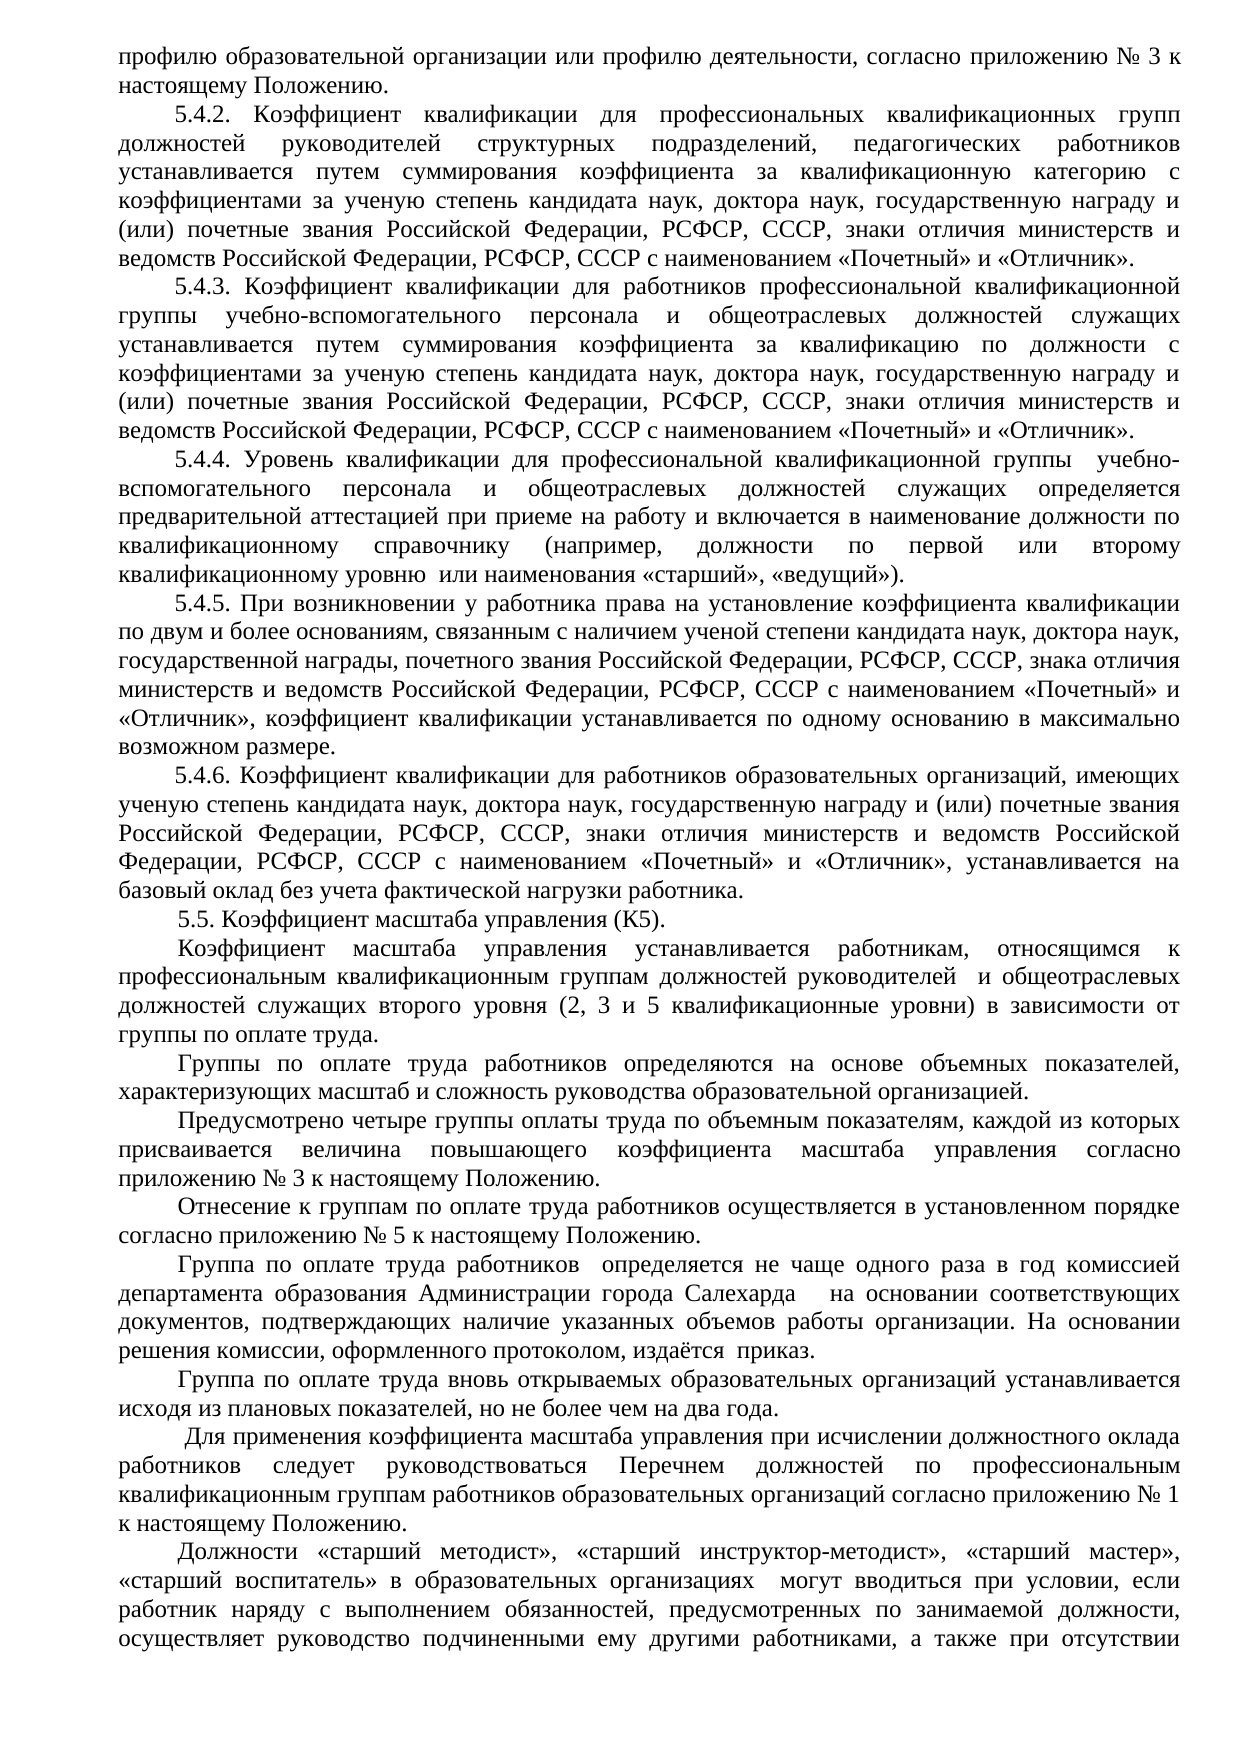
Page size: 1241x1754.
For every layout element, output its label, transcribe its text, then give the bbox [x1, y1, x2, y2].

text Группы по оплате труда работников определяются на основе объемных показателей, характеризующих масштаб и сложность руководства образовательной организацией. [118, 1048, 1181, 1105]
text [118, 1536, 1181, 1651]
text 5.4.3. Коэффициент квалификации для работников профессиональной квалификационной группы учебно-вспомогательного персонала и общеотраслевых должностей служащих устанавливается путем суммирования коэффициента за квалификацию по должности с коэффициентами за ученую степень кандидата наук, доктора наук, государственную награду и (или) почетные звания Российской Федерации, РСФСР, СССР, знаки отличия министерств и ведомств Российской Федерации, РСФСР, СССР с наименованием «Почетный» и «Отличник». [118, 271, 1181, 444]
text Коэффициент масштаба управления устанавливается работникам, относящимся к профессиональным квалификационным группам должностей руководителей и общеотраслевых должностей служащих второго уровня (2, 3 и 5 квалификационные уровни) в зависимости от группы по оплате труда. [118, 933, 1181, 1048]
text 5.4.5. При возникновении у работника права на установление коэффициента квалификации по двум и более основаниям, связанным с наличием ученой степени кандидата наук, доктора наук, государственной награды, почетного звания Российской Федерации, РСФСР, СССР, знака отличия министерств и ведомств Российской Федерации, РСФСР, СССР с наименованием «Почетный» и «Отличник», коэффициент квалификации устанавливается по одному основанию в максимально возможном размере. [118, 588, 1181, 760]
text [118, 41, 1181, 99]
text 5.4.6. Коэффициент квалификации для работников образовательных организаций, имеющих ученую степень кандидата наук, доктора наук, государственную награду и (или) почетные звания Российской Федерации, РСФСР, СССР, знаки отличия министерств и ведомств Российской Федерации, РСФСР, СССР с наименованием «Почетный» и «Отличник», устанавливается на базовый оклад без учета фактической нагрузки работника. [118, 760, 1181, 904]
text Отнесение к группам по оплате труда работников осуществляется в установленном порядке согласно приложению № 5 к настоящему Положению. [118, 1191, 1181, 1249]
text Группа по оплате труда работников определяется не чаще одного раза в год комиссией департамента образования Администрации города Салехарда на основании соответствующих документов, подтверждающих наличие указанных объемов работы организации. На основании решения комиссии, оформленного протоколом, издаётся приказ. [118, 1249, 1181, 1364]
text Для применения коэффициента масштаба управления при исчислении должностного оклада работников следует руководствоваться Перечнем должностей по профессиональным квалификационным группам работников образовательных организаций согласно приложению № 1 к настоящему Положению. [118, 1421, 1181, 1536]
text Группа по оплате труда вновь открываемых образовательных организаций устанавливается исходя из плановых показателей, но не более чем на два года. [118, 1364, 1181, 1421]
text 5.4.4. Уровень квалификации для профессиональной квалификационной группы учебно-вспомогательного персонала и общеотраслевых должностей служащих определяется предварительной аттестацией при приеме на работу и включается в наименование должности по квалификационному справочнику (например, должности по первой или второму квалификационному уровню или наименования «старший», «ведущий»). [118, 444, 1181, 588]
text Предусмотрено четыре группы оплаты труда по объемным показателям, каждой из которых присваивается величина повышающего коэффициента масштаба управления согласно приложению № 3 к настоящему Положению. [118, 1105, 1181, 1191]
text 5.4.2. Коэффициент квалификации для профессиональных квалификационных групп должностей руководителей структурных подразделений, педагогических работников устанавливается путем суммирования коэффициента за квалификационную категорию с коэффициентами за ученую степень кандидата наук, доктора наук, государственную награду и (или) почетные звания Российской Федерации, РСФСР, СССР, знаки отличия министерств и ведомств Российской Федерации, РСФСР, СССР с наименованием «Почетный» и «Отличник». [118, 99, 1181, 271]
text 5.5. Коэффициент масштаба управления (К5). [118, 904, 1181, 933]
